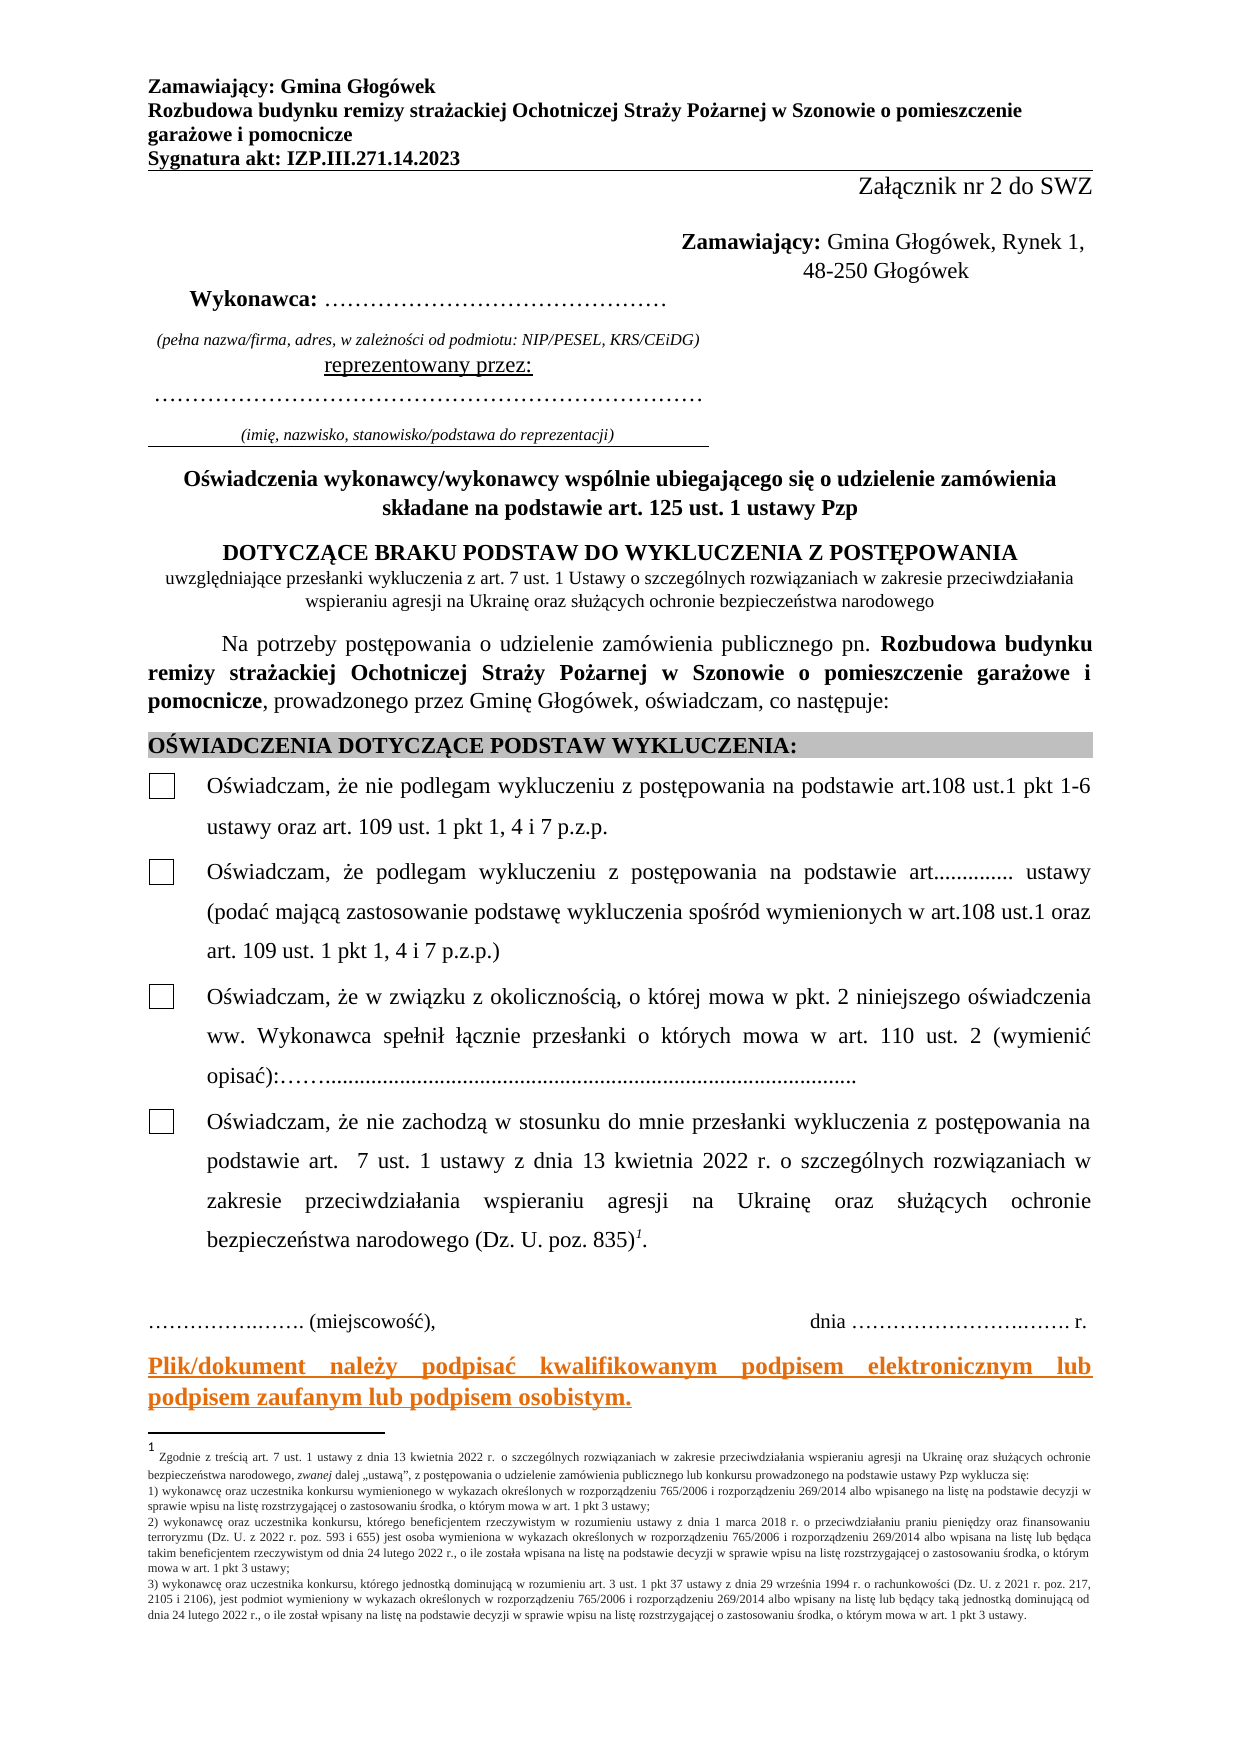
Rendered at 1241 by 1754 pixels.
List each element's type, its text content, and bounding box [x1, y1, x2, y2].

text Na potrzeby postępowania o udzielenie zamówienia publicznego pn. Rozbudowa budynku remizy strażackiej Ochotniczej Straży Pożarnej w Szonowie o pomieszczenie garażowe i pomocnicze, prowadzonego przez Gminę Głogówek, oświadczam, co następuje: [148, 630, 1093, 713]
text DOTYCZĄCE BRAKU PODSTAW DO WYKLUCZENIA Z POSTĘPOWANIA uwzględniające przesłanki wykluczenia z art. 7 ust. 1 Ustawy o szczególnych rozwiązaniach w zakresie przeciwdziałania wspieraniu agresji na Ukrainę oraz służących ochronie bezpieczeństwa narodowego [148, 539, 1093, 612]
text Oświadczam, że nie zachodzą w stosunku do mnie przesłanki wykluczenia z postępowania na podstawie art. 7 ust. 1 ustawy z dnia 13 kwietnia 2022 r. o szczególnych rozwiązaniach w zakresie przeciwdziałania wspieraniu agresji na Ukrainę oraz służących ochronie bezpieczeństwa narodowego (Dz. U. poz. 835). [148, 1108, 1093, 1253]
text OŚWIADCZENIA DOTYCZĄCE PODSTAW WYKLUCZENIA: [148, 732, 1093, 758]
text …………….……. (miejscowość), dnia …………………….……. r. [148, 1309, 1093, 1333]
text Plik/dokument należy podpisać kwalifikowanym podpisem elektronicznym lub podpisem zaufanym lub podpisem osobistym. [148, 1378, 1093, 1410]
text Oświadczam, że nie podlegam wykluczeniu z postępowania na podstawie art.108 ust.1 pkt 1-6 ustawy oraz art. 109 ust. 1 pkt 1, 4 i 7 p.z.p. [148, 772, 1093, 839]
text (imię, nazwisko, stanowisko/podstawa do reprezentacji) [148, 425, 709, 446]
text Załącznik nr 2 do SWZ [148, 171, 1093, 200]
text Oświadczam, że w związku z okolicznością, o której mowa w pkt. 2 niniejszego oświadczenia ww. Wykonawca spełnił łącznie przesłanki o których mowa w art. 110 ust. 2 (wymienić opisać):……............................................................................................. [148, 983, 1093, 1088]
text Oświadczam, że podlegam wykluczeniu z postępowania na podstawie art.............. ustawy (podać mającą zastosowanie podstawę wykluczenia spośród wymienionych w art.108 ust.1 oraz art. 109 ust. 1 pkt 1, 4 i 7 p.z.p.) [148, 858, 1093, 964]
text Zamawiający: Gmina Głogówek, Rynek 1, 48-250 Głogówek [679, 228, 1093, 283]
text Plik/dokument należy podpisać kwalifikowanym podpisem elektronicznym lub podpisem zaufanym lub podpisem osobistym. [148, 1351, 1093, 1376]
text Wykonawca: ……………………………………… [148, 285, 709, 311]
text (pełna nazwa/firma, adres, w zależności od podmiotu: NIP/PESEL, KRS/CEiDG) reprezentowany przez: ……………………………………………………………… [148, 330, 709, 406]
text Oświadczenia wykonawcy/wykonawcy wspólnie ubiegającego się o udzielenie zamówienia składane na podstawie art. 125 ust. 1 ustawy Pzp [148, 465, 1093, 520]
